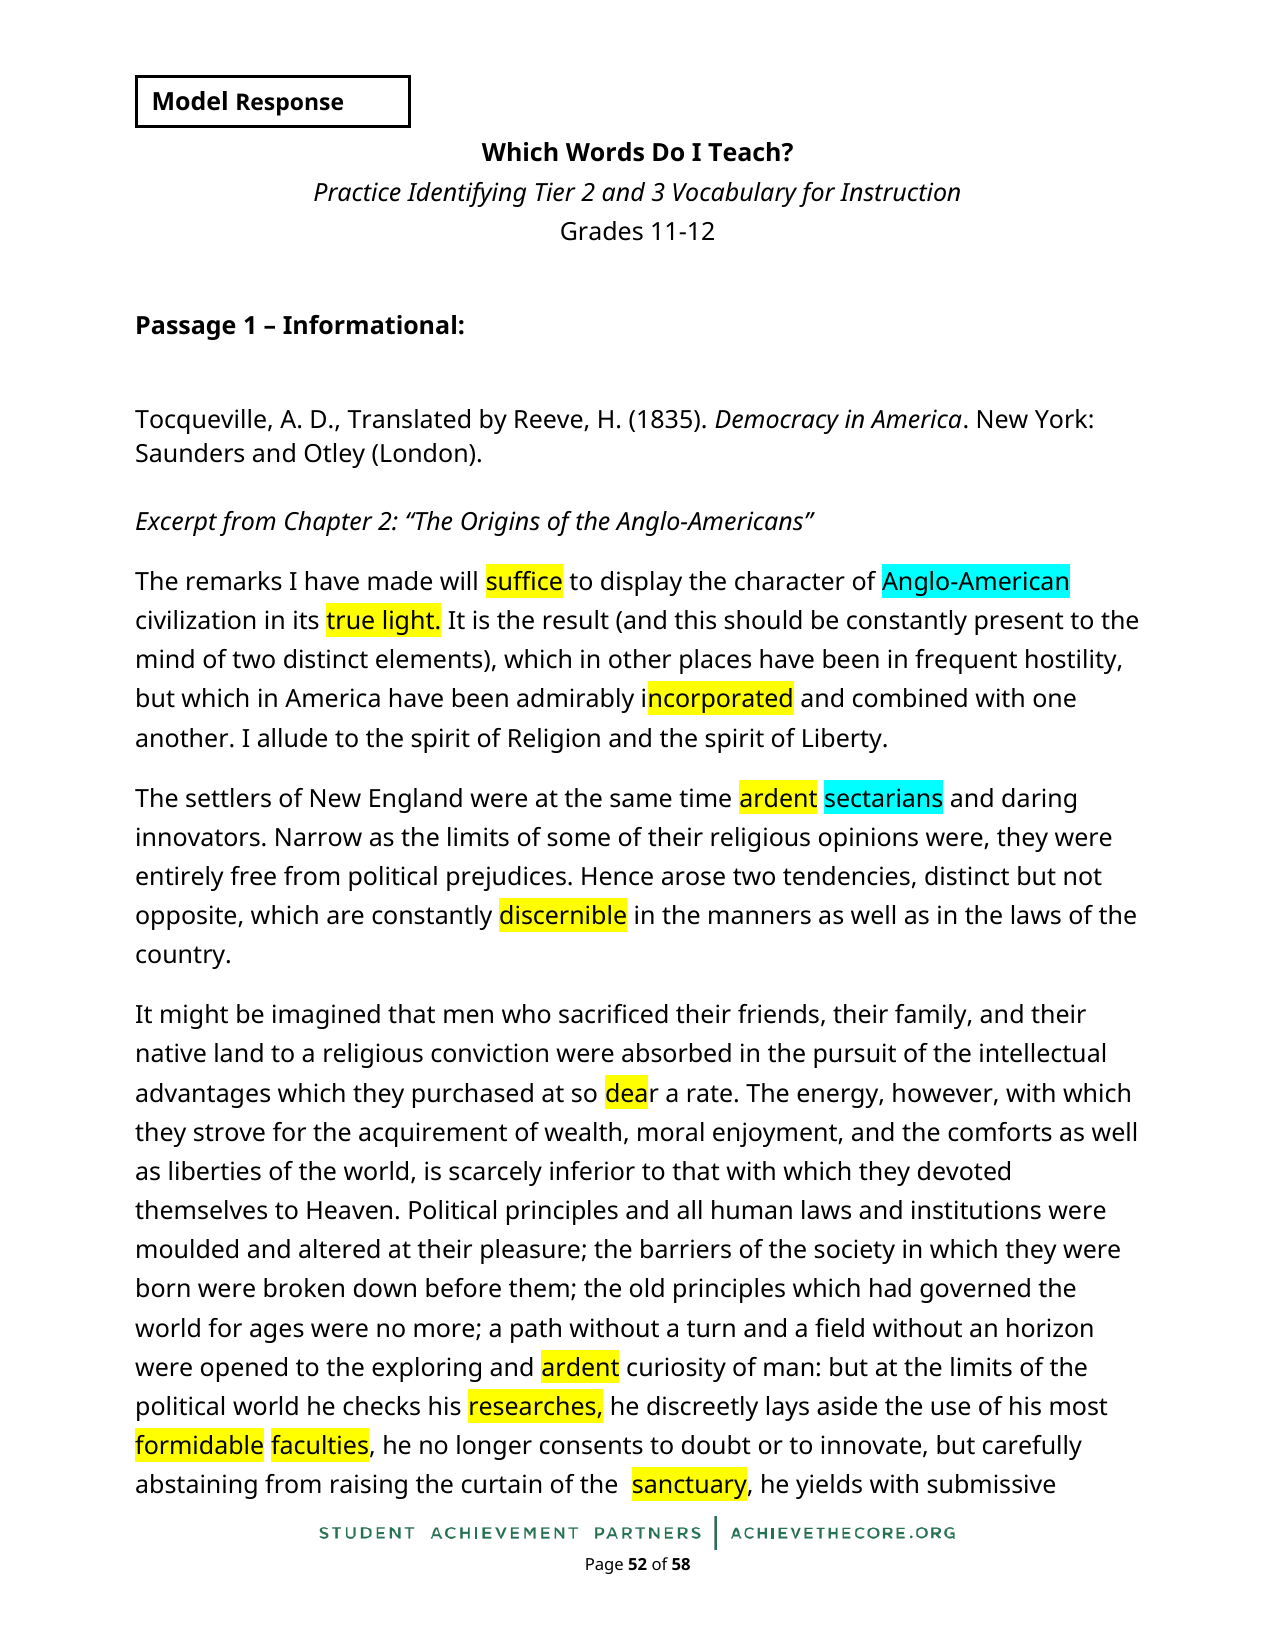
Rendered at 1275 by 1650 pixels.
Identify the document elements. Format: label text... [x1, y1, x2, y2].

text Practice Identifying Tier 2 and 3 Vocabulary for Instruction [135, 174, 1140, 208]
text Tocqueville, A. D., Translated by Reeve, H. (1835). Democracy in America. New York: Saunders and Otley (London). [135, 401, 1140, 469]
subtitle Grades 11-12 [135, 213, 1140, 247]
text Which Words Do I Teach? [135, 135, 1140, 169]
text Passage 1 – Informational: [135, 307, 1140, 341]
text The remarks I have made will suffice to display the character of Anglo-American civilization in its true light. It is the result (and this should be constantly present to the mind of two distinct elements), which in other places have been in frequent hostility, but which in America have been admirably incorporated and combined with one another. I allude to the spirit of Religion and the spirit of Liberty. [135, 564, 1140, 754]
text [135, 997, 1140, 1501]
text Excerpt from Chapter 2: “The Origins of the Anglo-Americans” [135, 504, 1140, 538]
text The settlers of New England were at the same time ardent sectarians and daring innovators. Narrow as the limits of some of their religious opinions were, they were entirely free from political prejudices. Hence arose two tendencies, distinct but not opposite, which are constantly discernible in the manners as well as in the laws of the country. [135, 780, 1140, 971]
